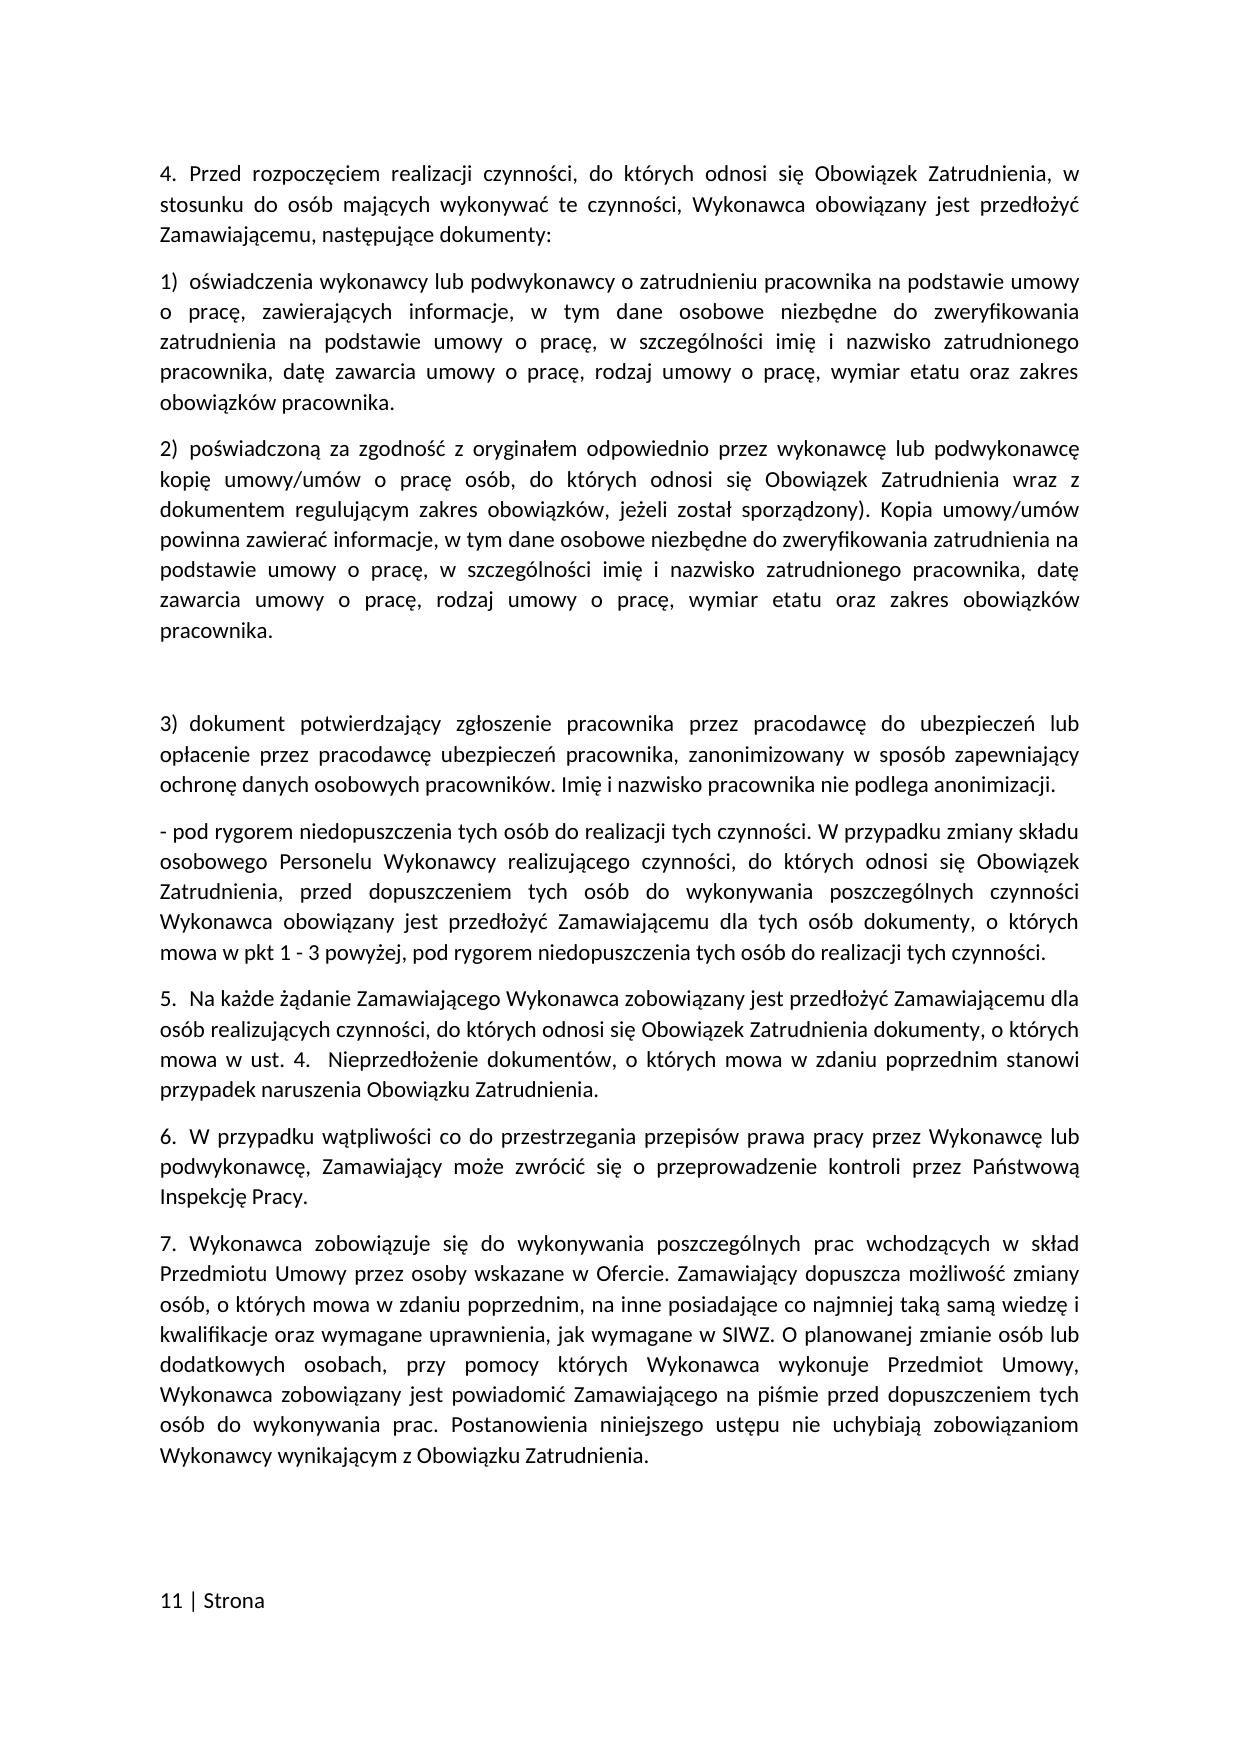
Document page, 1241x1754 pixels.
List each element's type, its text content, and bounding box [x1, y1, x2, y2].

text 2) poświadczoną za zgodność z oryginałem odpowiednio przez wykonawcę lub podwykonawcę kopię umowy/umów o pracę osób, do których odnosi się Obowiązek Zatrudnienia wraz z dokumentem regulującym zakres obowiązków, jeżeli został sporządzony). Kopia umowy/umów powinna zawierać informacje, w tym dane osobowe niezbędne do zweryfikowania zatrudnienia na podstawie umowy o pracę, w szczególności imię i nazwisko zatrudnionego pracownika, datę zawarcia umowy o pracę, rodzaj umowy o pracę, wymiar etatu oraz zakres obowiązków pracownika. [159, 434, 1081, 644]
text 5. Na każde żądanie Zamawiającego Wykonawca zobowiązany jest przedłożyć Zamawiającemu dla osób realizujących czynności, do których odnosi się Obowiązek Zatrudnienia dokumenty, o których mowa w ust. 4. Nieprzedłożenie dokumentów, o których mowa w zdaniu poprzednim stanowi przypadek naruszenia Obowiązku Zatrudnienia. [159, 984, 1081, 1103]
text 6. W przypadku wątpliwości co do przestrzegania przepisów prawa pracy przez Wykonawcę lub podwykonawcę, Zamawiający może zwrócić się o przeprowadzenie kontroli przez Państwową Inspekcję Pracy. [159, 1122, 1081, 1210]
text 7. Wykonawca zobowiązuje się do wykonywania poszczególnych prac wchodzących w skład Przedmiotu Umowy przez osoby wskazane w Ofercie. Zamawiający dopuszcza możliwość zmiany osób, o których mowa w zdaniu poprzednim, na inne posiadające co najmniej taką samą wiedzę i kwalifikacje oraz wymagane uprawnienia, jak wymagane w SIWZ. O planowanej zmianie osób lub dodatkowych osobach, przy pomocy których Wykonawca wykonuje Przedmiot Umowy, Wykonawca zobowiązany jest powiadomić Zamawiającego na piśmie przed dopuszczeniem tych osób do wykonywania prac. Postanowienia niniejszego ustępu nie uchybiają zobowiązaniom Wykonawcy wynikającym z Obowiązku Zatrudnienia. [159, 1229, 1081, 1469]
text 4. Przed rozpoczęciem realizacji czynności, do których odnosi się Obowiązek Zatrudnienia, w stosunku do osób mających wykonywać te czynności, Wykonawca obowiązany jest przedłożyć Zamawiającemu, następujące dokumenty: [159, 159, 1081, 248]
text - pod rygorem niedopuszczenia tych osób do realizacji tych czynności. W przypadku zmiany składu osobowego Personelu Wykonawcy realizującego czynności, do których odnosi się Obowiązek Zatrudnienia, przed dopuszczeniem tych osób do wykonywania poszczególnych czynności Wykonawca obowiązany jest przedłożyć Zamawiającemu dla tych osób dokumenty, o których mowa w pkt 1 - 3 powyżej, pod rygorem niedopuszczenia tych osób do realizacji tych czynności. [159, 817, 1081, 966]
text 1) oświadczenia wykonawcy lub podwykonawcy o zatrudnieniu pracownika na podstawie umowy o pracę, zawierających informacje, w tym dane osobowe niezbędne do zweryfikowania zatrudnienia na podstawie umowy o pracę, w szczególności imię i nazwisko zatrudnionego pracownika, datę zawarcia umowy o pracę, rodzaj umowy o pracę, wymiar etatu oraz zakres obowiązków pracownika. [159, 267, 1081, 416]
text 3) dokument potwierdzający zgłoszenie pracownika przez pracodawcę do ubezpieczeń lub opłacenie przez pracodawcę ubezpieczeń pracownika, zanonimizowany w sposób zapewniający ochronę danych osobowych pracowników. Imię i nazwisko pracownika nie podlega anonimizacji. [159, 709, 1081, 798]
